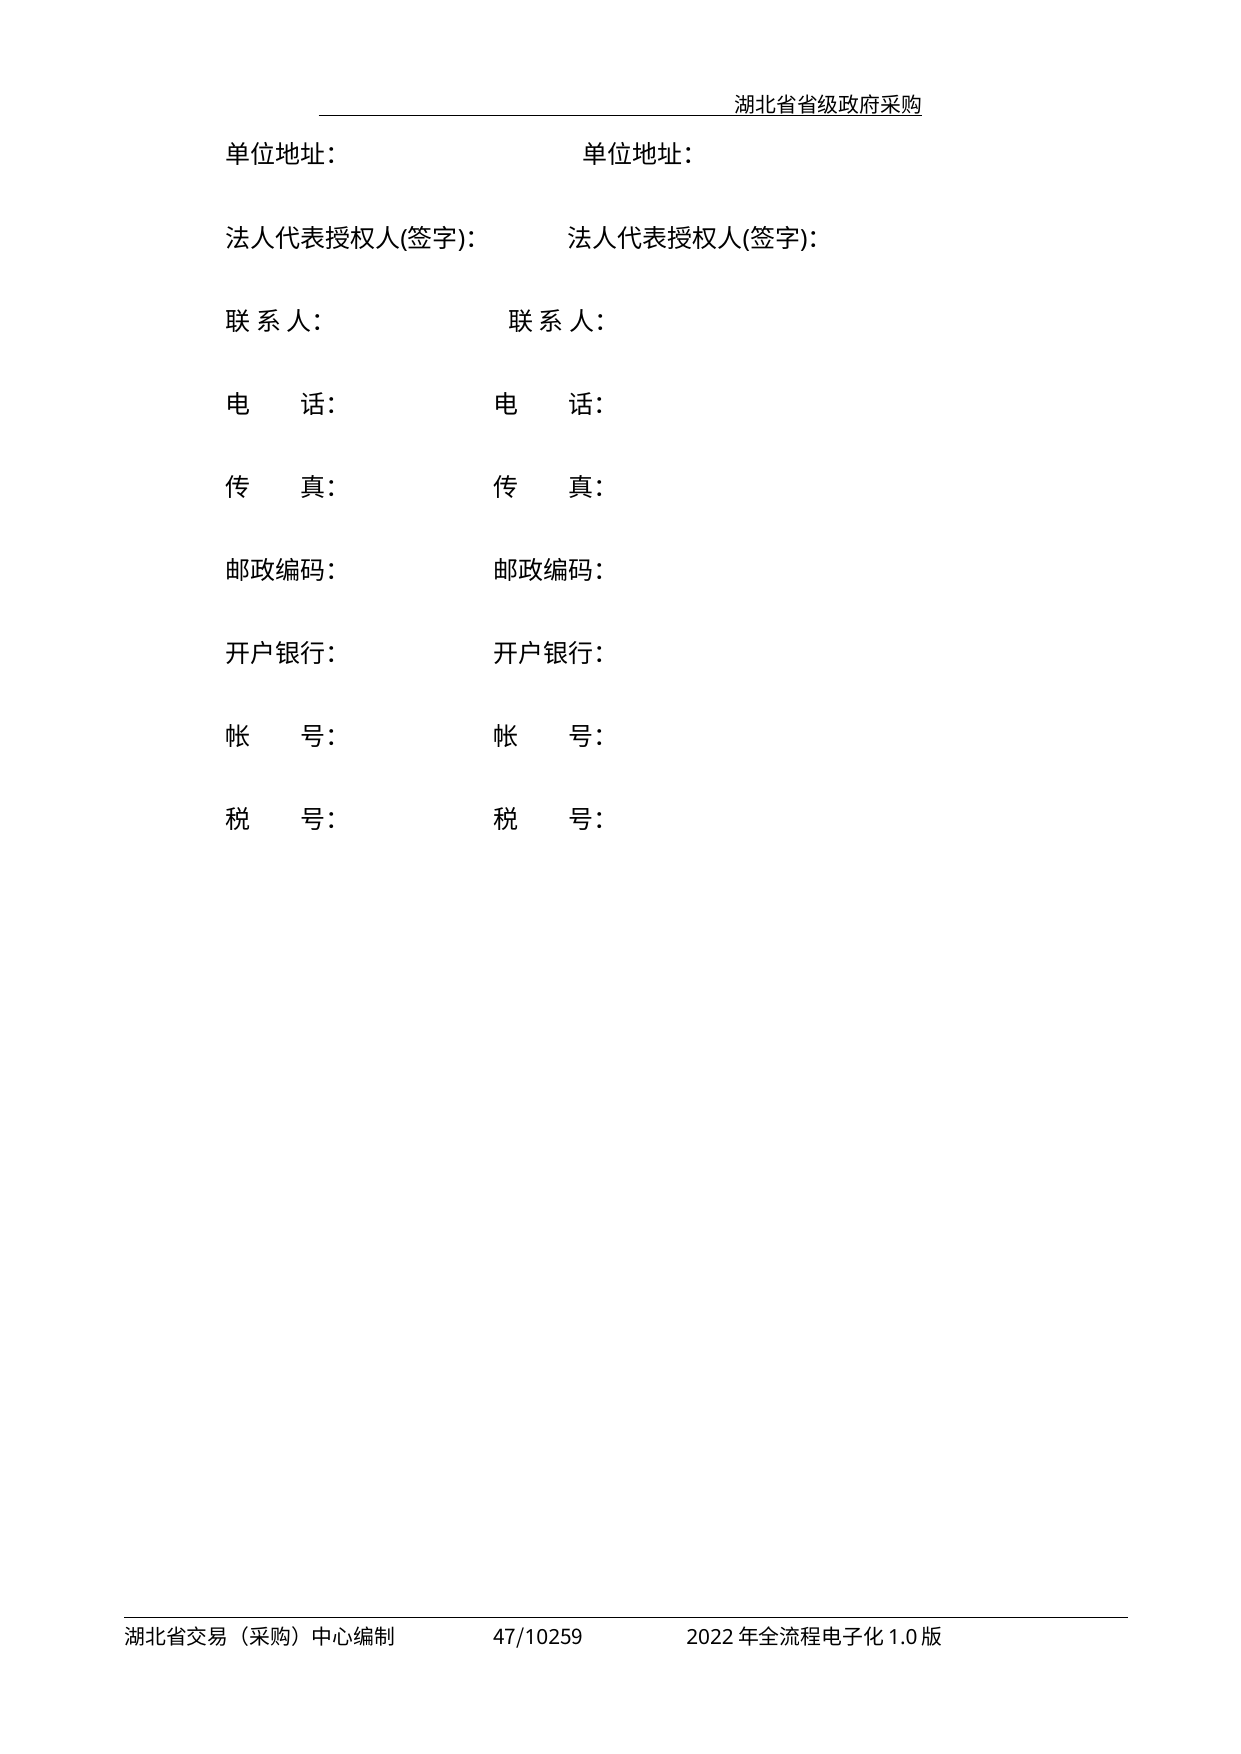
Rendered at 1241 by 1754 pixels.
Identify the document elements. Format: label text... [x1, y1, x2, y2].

text 电 话： 电 话： [124, 370, 1116, 435]
text 税 号： 税 号： [124, 786, 1116, 851]
text 联 系 人： 联 系 人： [124, 287, 1116, 352]
text 开户银行： 开户银行： [124, 619, 1116, 684]
text 邮政编码： 邮政编码： [124, 536, 1116, 601]
text 单位地址： 单位地址： [124, 121, 1116, 186]
text 法人代表授权人(签字)： 法人代表授权人(签字)： [124, 204, 1116, 269]
text 传 真： 传 真： [124, 453, 1116, 518]
text 帐 号： 帐 号： [124, 702, 1116, 767]
